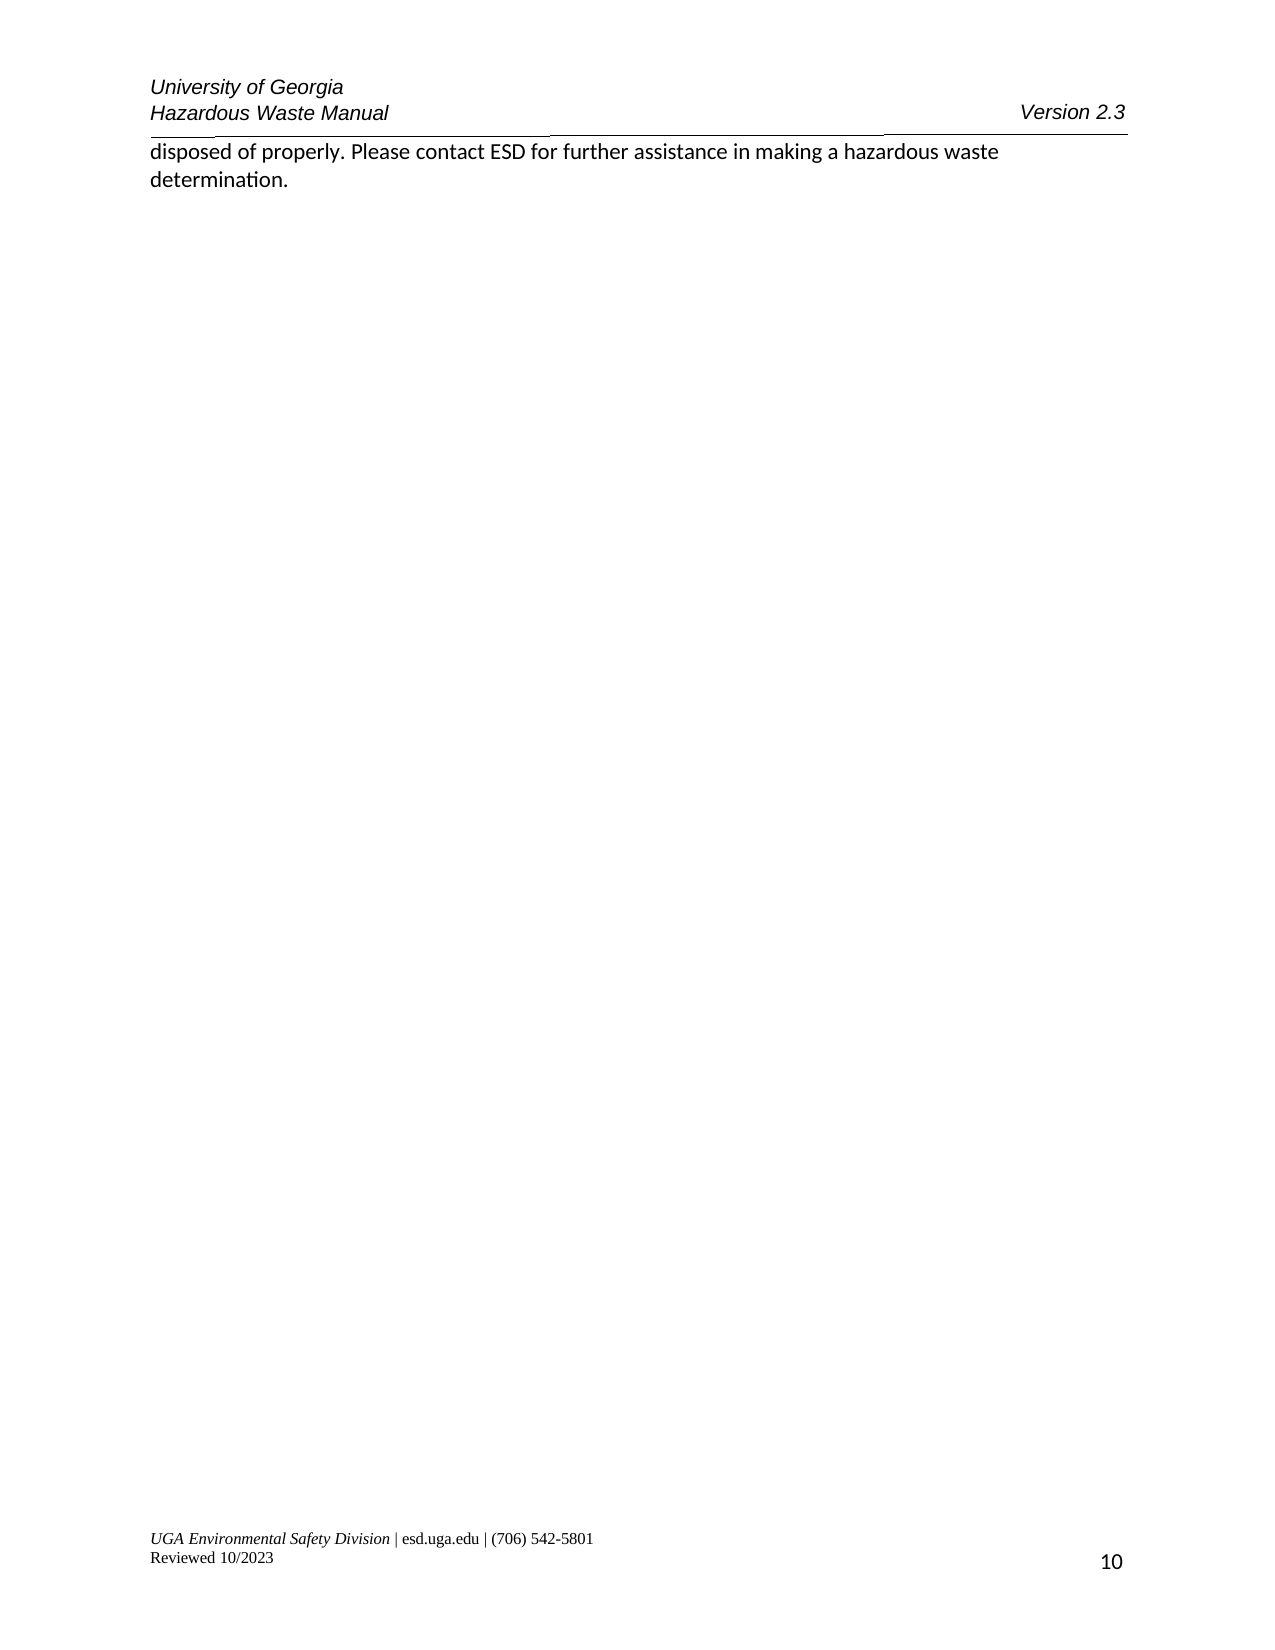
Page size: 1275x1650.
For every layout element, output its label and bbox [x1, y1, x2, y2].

text [150, 137, 1101, 193]
